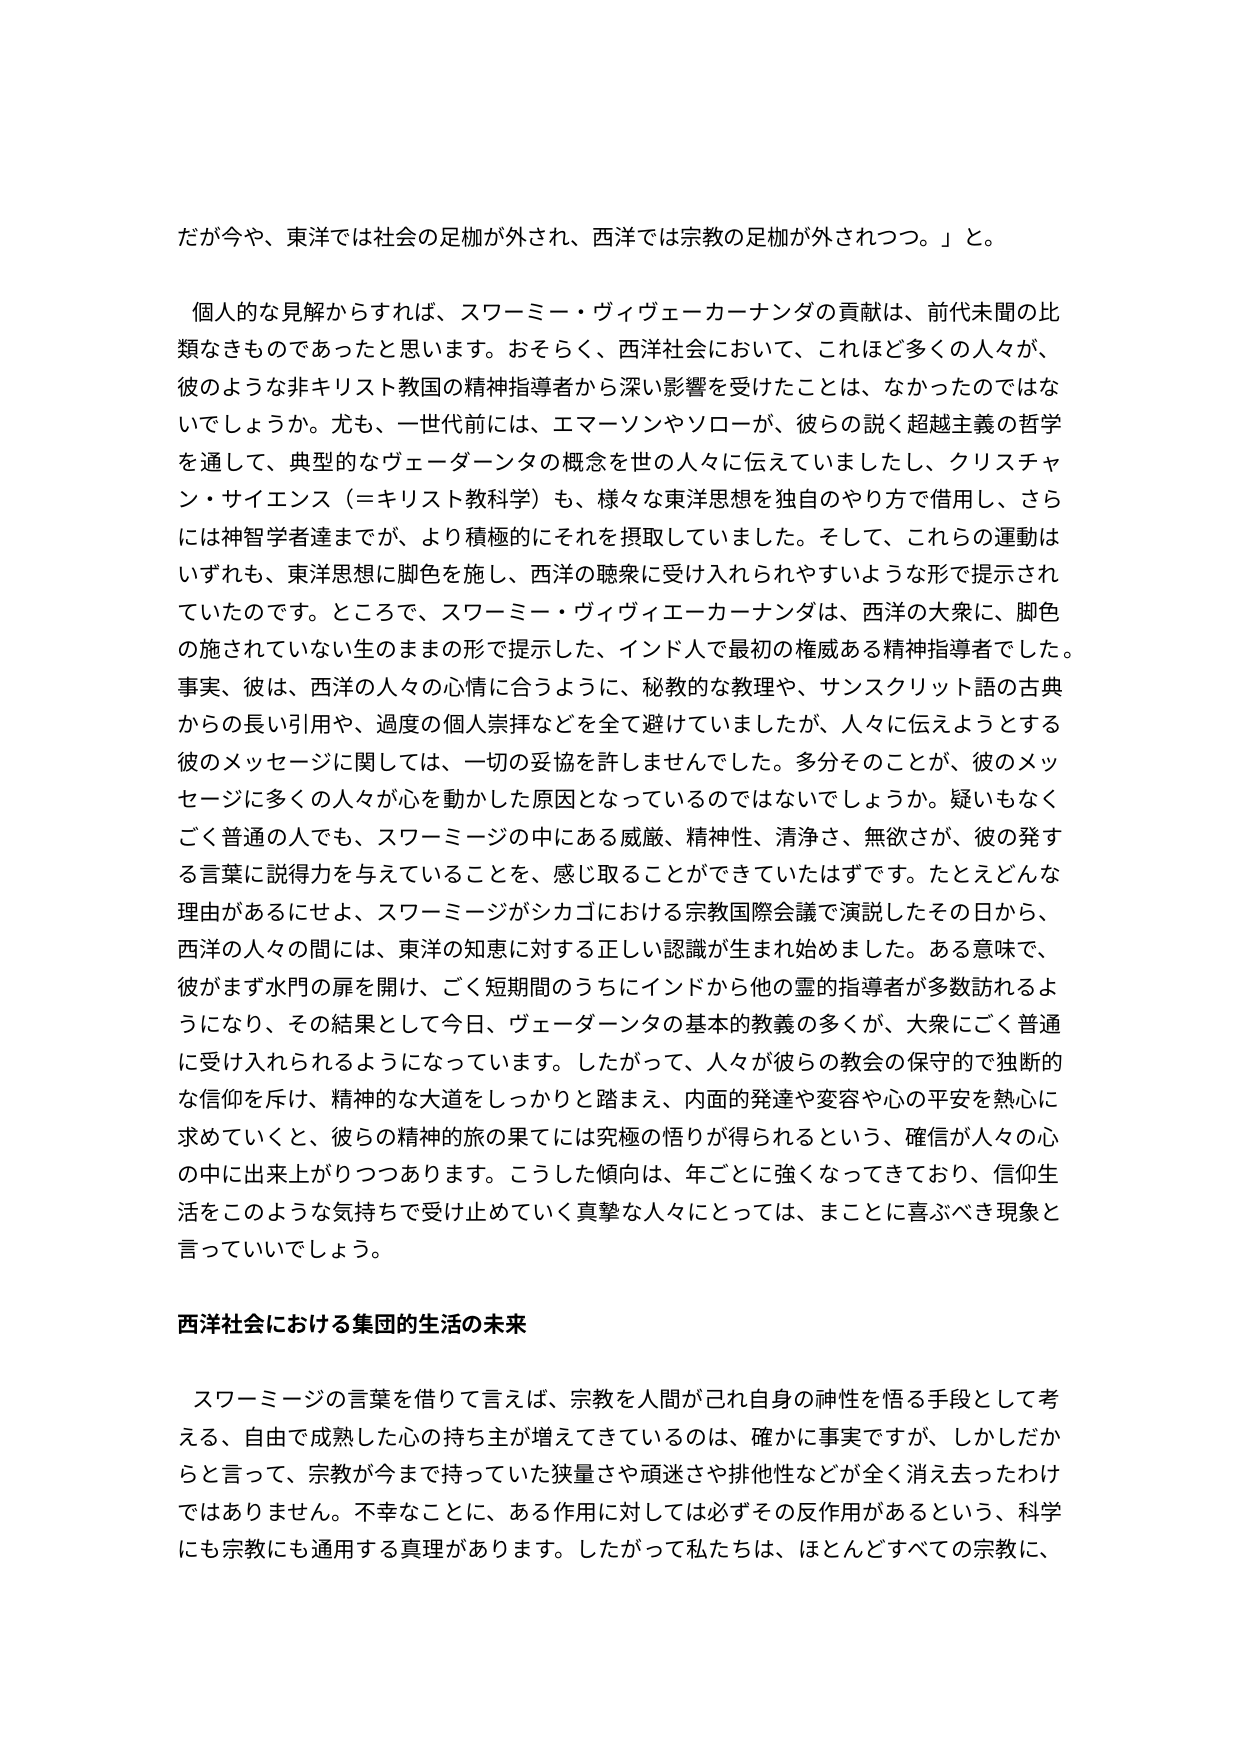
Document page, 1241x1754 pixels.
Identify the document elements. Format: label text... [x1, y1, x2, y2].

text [177, 1379, 1063, 1567]
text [177, 217, 1063, 254]
text 個人的な見解からすれば、スワーミー・ヴィヴェーカーナンダの貢献は、前代未聞の比類なきものであったと思います。おそらく、西洋社会において、これほど多くの人々が、彼のような非キリスト教国の精神指導者から深い影響を受けたことは、なかったのではないでしょうか。尤も、一世代前には、エマーソンやソローが、彼らの説く超越主義の哲学を通して、典型的なヴェーダーンタの概念を世の人々に伝えていましたし、クリスチャン・サイエンス（＝キリスト教科学）も、様々な東洋思想を独自のやり方で借用し、さらには神智学者達までが、より積極的にそれを摂取していました。そして、これらの運動はいずれも、東洋思想に脚色を施し、西洋の聴衆に受け入れられやすいような形で提示されていたのです。ところで、スワーミー・ヴィヴィエーカーナンダは、西洋の大衆に、脚色の施されていない生のままの形で提示した、インド人で最初の権威ある精神指導者でした。事実、彼は、西洋の人々の心情に合うように、秘教的な教理や、サンスクリット語の古典からの長い引用や、過度の個人崇拝などを全て避けていましたが、人々に伝えようとする彼のメッセージに関しては、一切の妥協を許しませんでした。多分そのことが、彼のメッセージに多くの人々が心を動かした原因となっているのではないでしょうか。疑いもなく、ごく普通の人でも、スワーミージの中にある威厳、精神性、清浄さ、無欲さが、彼の発する言葉に説得力を与えていることを、感じ取ることができていたはずです。たとえどんな理由があるにせよ、スワーミージがシカゴにおける宗教国際会議で演説したその日から、西洋の人々の間には、東洋の知恵に対する正しい認識が生まれ始めました。ある意味で、彼がまず水門の扉を開け、ごく短期間のうちにインドから他の霊的指導者が多数訪れるようになり、その結果として今日、ヴェーダーンタの基本的教義の多くが、大衆にごく普通に受け入れられるようになっています。したがって、人々が彼らの教会の保守的で独断的な信仰を斥け、精神的な大道をしっかりと踏まえ、内面的発達や変容や心の平安を熱心に求めていくと、彼らの精神的旅の果てには究極の悟りが得られるという、確信が人々の心の中に出来上がりつつあります。こうした傾向は、年ごとに強くなってきており、信仰生活をこのような気持ちで受け止めていく真摯な人々にとっては、まことに喜ぶべき現象と言っていいでしょう。 [177, 292, 1063, 1267]
text 西洋社会における集団的生活の未来 [177, 1304, 1063, 1342]
